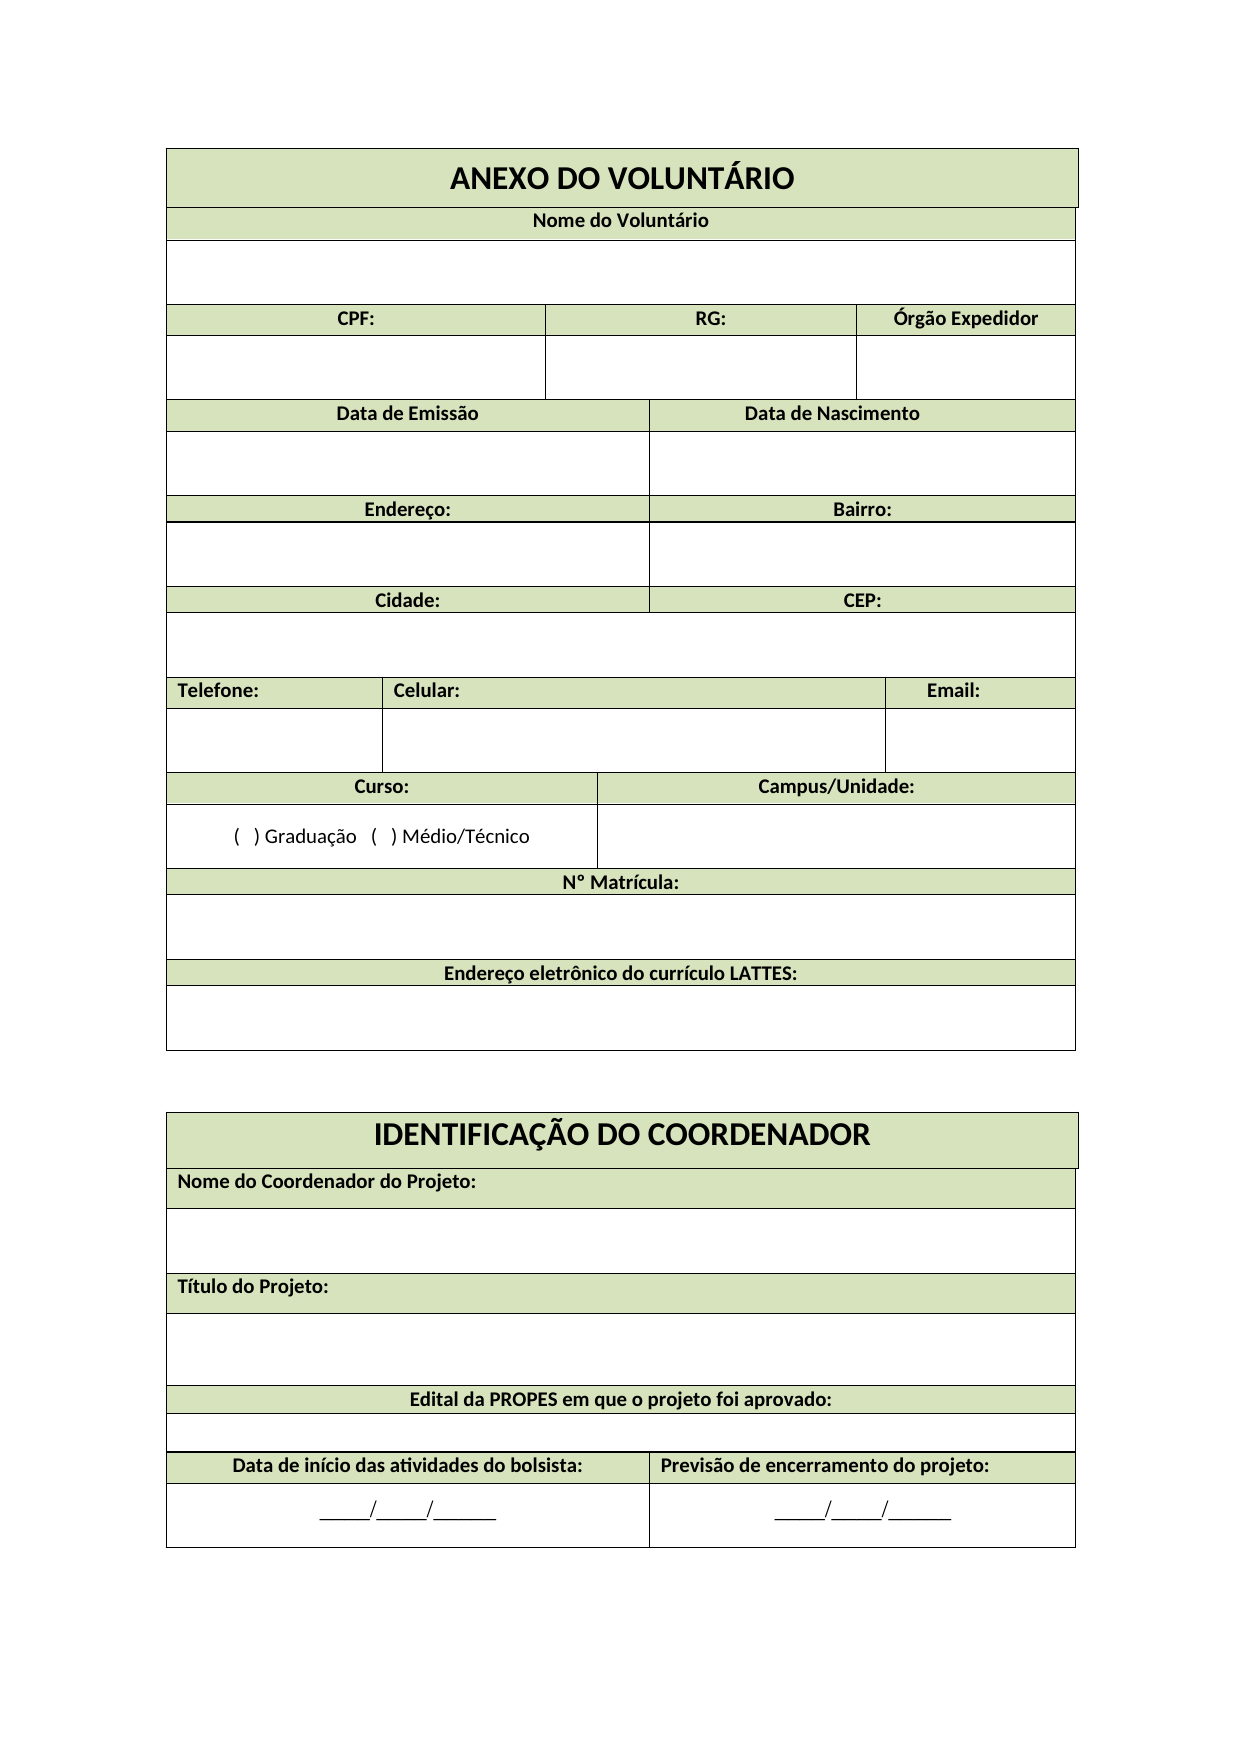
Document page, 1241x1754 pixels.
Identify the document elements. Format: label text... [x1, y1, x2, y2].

table_cell Campus/Unidade: [598, 773, 1075, 803]
table_cell ( ) Graduação ( ) Médio/Técnico [167, 805, 597, 868]
table_cell [167, 709, 382, 772]
table_cell [886, 709, 1075, 772]
table_cell Endereço: [167, 496, 649, 521]
table_cell RG: [546, 305, 856, 335]
table_cell Nº Matrícula: [167, 869, 1075, 894]
table_cell Edital da PROPES em que o projeto foi aprovado: [167, 1386, 1075, 1413]
table_header ANEXO DO VOLUNTÁRIO [167, 149, 1078, 207]
table_cell ____/____/_____ [650, 1484, 1075, 1547]
table_cell Nome do Coordenador do Projeto: [167, 1169, 1075, 1208]
table_cell [167, 523, 649, 586]
table_cell Cidade: [167, 587, 649, 612]
table_cell [167, 241, 1075, 304]
table_cell [383, 709, 885, 772]
table_cell [167, 1314, 1075, 1385]
table_cell Nome do Voluntário [167, 208, 1075, 239]
table_cell Título do Projeto: [167, 1274, 1075, 1313]
table_cell [650, 523, 1075, 586]
table_cell [167, 432, 649, 495]
table_cell Endereço eletrônico do currículo LATTES: [167, 960, 1075, 985]
table_cell Celular: [383, 678, 885, 708]
table_cell Curso: [167, 773, 597, 803]
table_cell Telefone: [167, 678, 382, 708]
table_cell [650, 432, 1075, 495]
table_cell Órgão Expedidor [857, 305, 1075, 335]
table_cell [167, 613, 1075, 677]
table_cell [167, 1209, 1075, 1272]
table_cell [167, 336, 545, 399]
table_cell CEP: [650, 587, 1075, 612]
table_cell Data de Nascimento [650, 400, 1075, 431]
table_cell Data de início das atividades do bolsista: [167, 1453, 649, 1483]
table_cell Bairro: [650, 496, 1075, 521]
table_header IDENTIFICAÇÃO DO COORDENADOR [167, 1113, 1078, 1168]
table_cell [167, 895, 1075, 959]
table_cell ____/____/_____ [167, 1484, 649, 1547]
table_cell [167, 1414, 1075, 1451]
table_cell Data de Emissão [167, 400, 649, 431]
table_cell [167, 986, 1075, 1049]
table_cell CPF: [167, 305, 545, 335]
table_cell [857, 336, 1075, 399]
table_cell Previsão de encerramento do projeto: [650, 1453, 1075, 1483]
table_cell Email: [886, 678, 1075, 708]
table_cell [546, 336, 856, 399]
table_cell [598, 805, 1075, 868]
